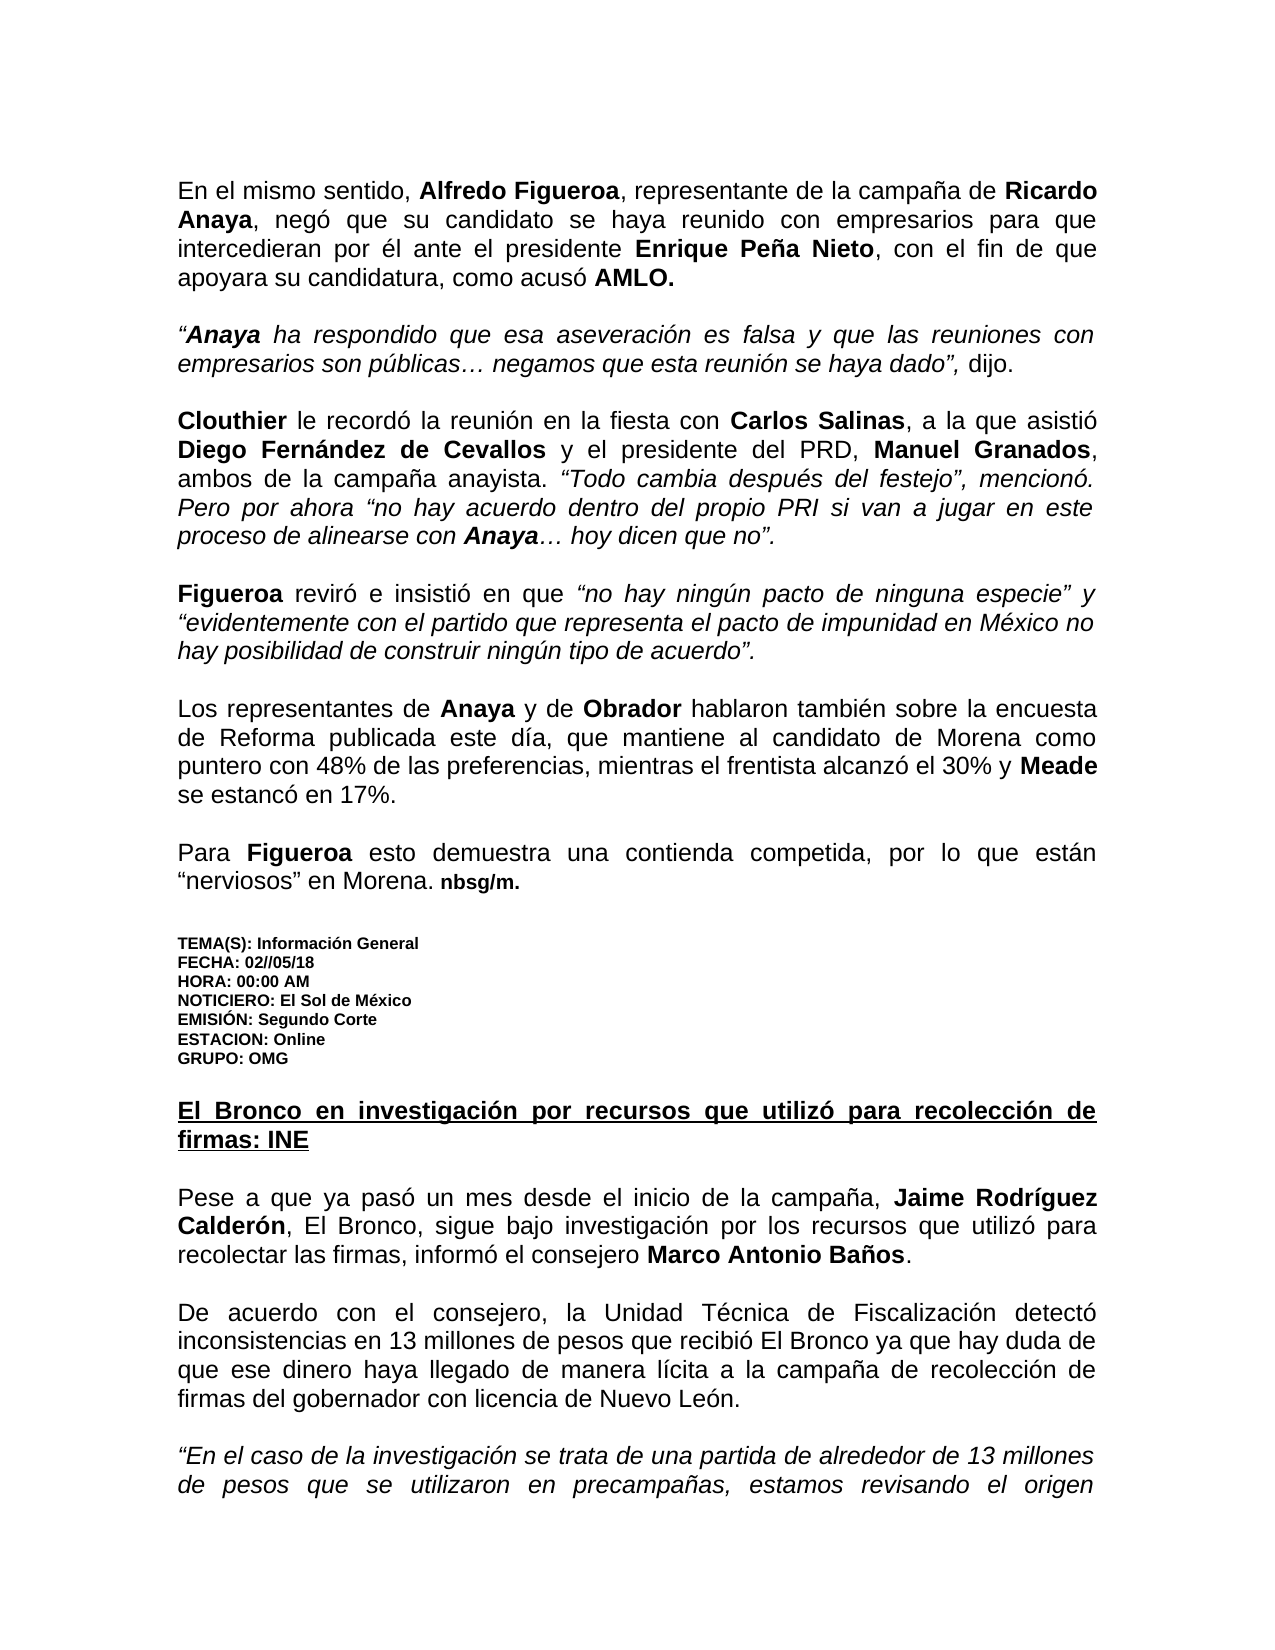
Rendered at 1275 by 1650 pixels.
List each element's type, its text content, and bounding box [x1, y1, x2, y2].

text NOTICIERO: El Sol de México [177, 991, 1098, 1010]
text ESTACION: Online [177, 1029, 1098, 1048]
text EMISIÓN: Segundo Corte [177, 1010, 1098, 1029]
text Clouthier le recordó la reunión en la fiesta con Carlos Salinas, a la que asistió Diego Fernández de Cevallos y el presidente del PRD, Manuel Granados, ambos de la campaña anayista. “Todo cambia después del festejo”, mencionó. Pero por ahora “no hay acuerdo dentro del propio PRI si van a jugar en este proceso de alinearse con Anaya… hoy dicen que no”. [177, 406, 1098, 550]
text Pese a que ya pasó un mes desde el inicio de la campaña, Jaime Rodríguez Calderón, El Bronco, sigue bajo investigación por los recursos que utilizó para recolectar las firmas, informó el consejero Marco Antonio Baños. [177, 1183, 1098, 1269]
text “Anaya ha respondido que esa aseveración es falsa y que las reuniones con empresarios son públicas… negamos que esta reunión se haya dado”, dijo. [177, 320, 1098, 378]
text Para Figueroa esto demuestra una contienda competida, por lo que están “nerviosos” en Morena. nbsg/m. [177, 838, 1098, 895]
text De acuerdo con el consejero, la Unidad Técnica de Fiscalización detectó inconsistencias en 13 millones de pesos que recibió El Bronco ya que hay duda de que ese dinero haya llegado de manera lícita a la campaña de recolección de firmas del gobernador con licencia de Nuevo León. [177, 1298, 1098, 1413]
text FECHA: 02//05/18 [177, 953, 1098, 972]
text TEMA(S): Información General [177, 933, 1098, 953]
text HORA: 00:00 AM [177, 972, 1098, 991]
text Los representantes de Anaya y de Obrador hablaron también sobre la encuesta de Reforma publicada este día, que mantiene al candidato de Morena como puntero con 48% de las preferencias, mientras el frentista alcanzó el 30% y Meade se estancó en 17%. [177, 694, 1098, 809]
text En el mismo sentido, Alfredo Figueroa, representante de la campaña de Ricardo Anaya, negó que su candidato se haya reunido con empresarios para que intercedieran por él ante el presidente Enrique Peña Nieto, con el fin de que apoyara su candidatura, como acusó AMLO. [177, 176, 1098, 291]
text El Bronco en investigación por recursos que utilizó para recolección de firmas: INE [177, 1096, 1098, 1154]
text GRUPO: OMG [177, 1048, 1098, 1068]
text Figueroa reviró e insistió en que “no hay ningún pacto de ninguna especie” y “evidentemente con el partido que representa el pacto de impunidad en México no hay posibilidad de construir ningún tipo de acuerdo”. [177, 579, 1098, 665]
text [177, 1441, 1098, 1499]
